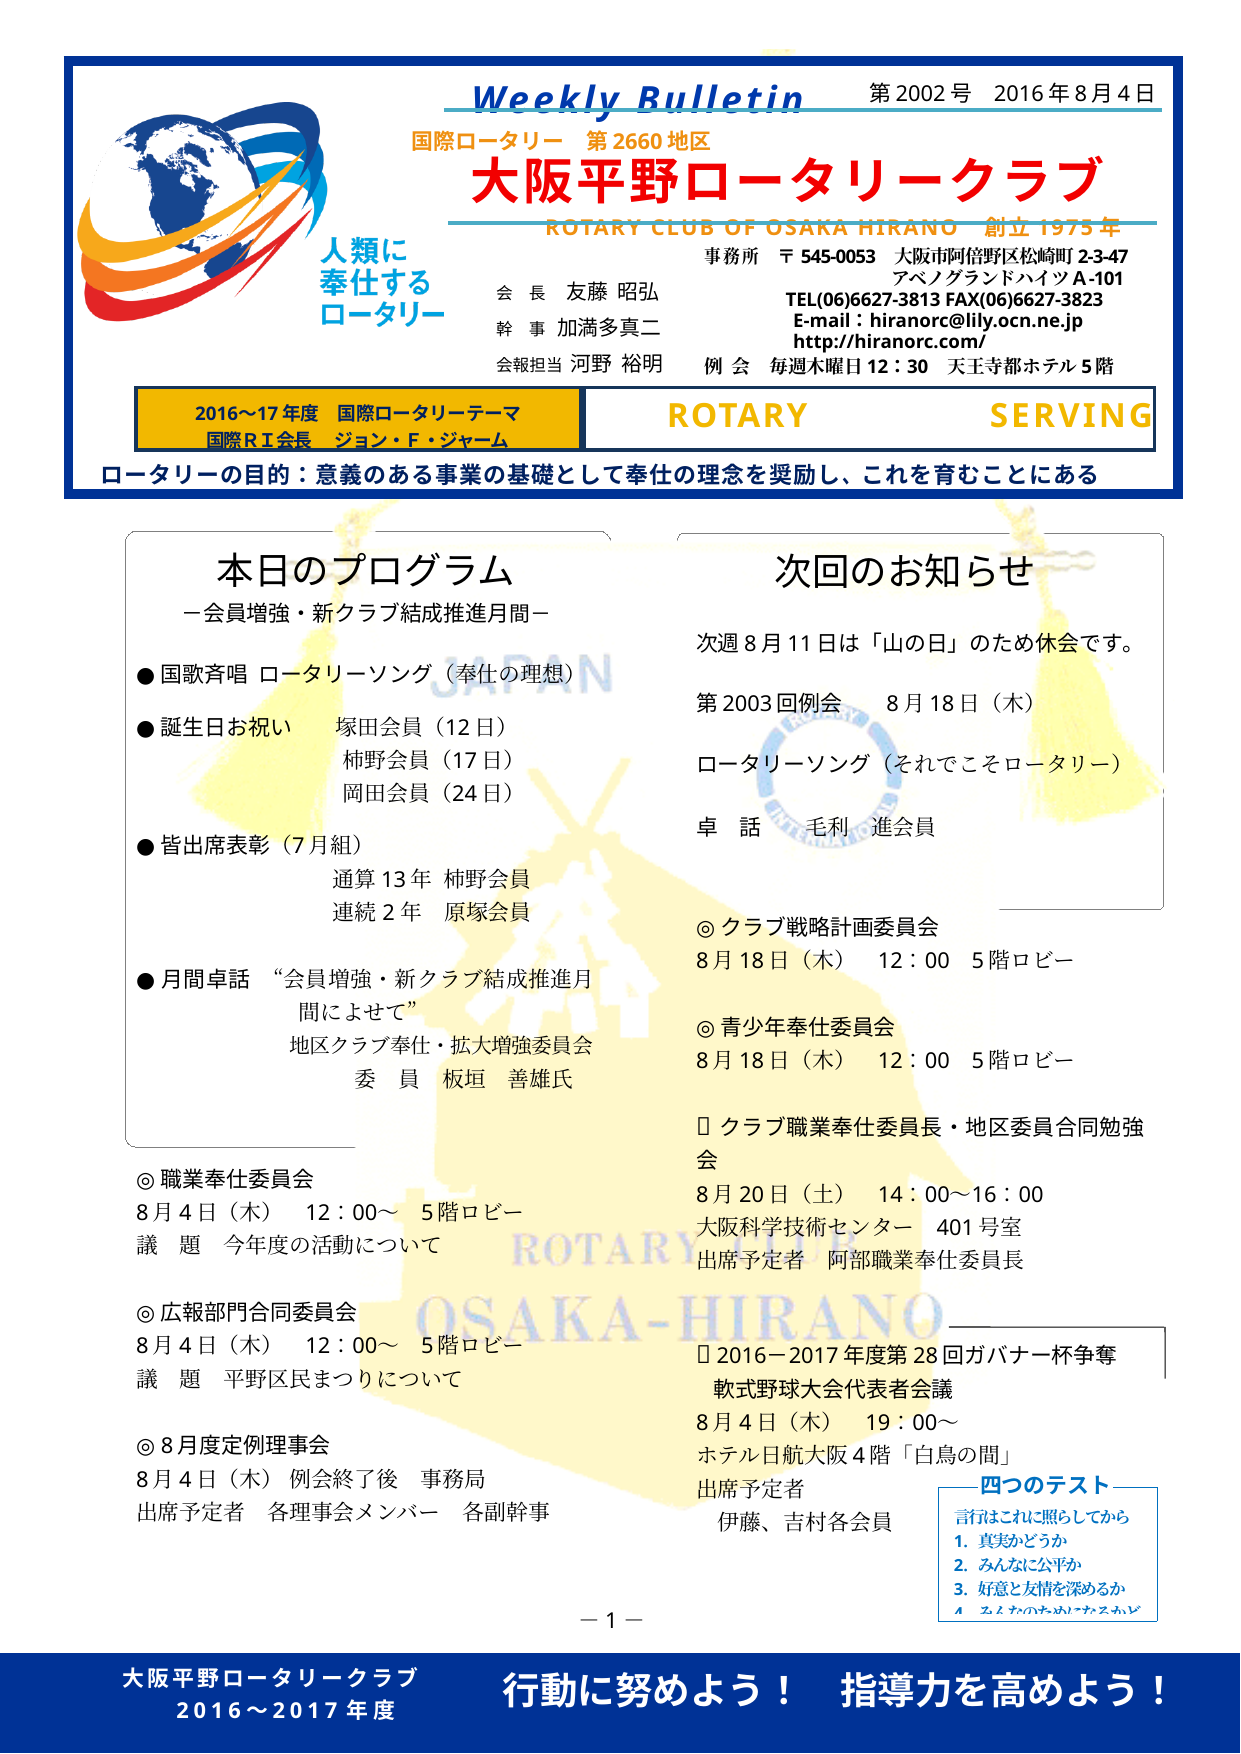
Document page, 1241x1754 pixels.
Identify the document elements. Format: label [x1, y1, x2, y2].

picture [164, 666, 178, 681]
picture [164, 0, 1222, 1515]
picture [167, 971, 177, 975]
picture [77, 102, 444, 327]
